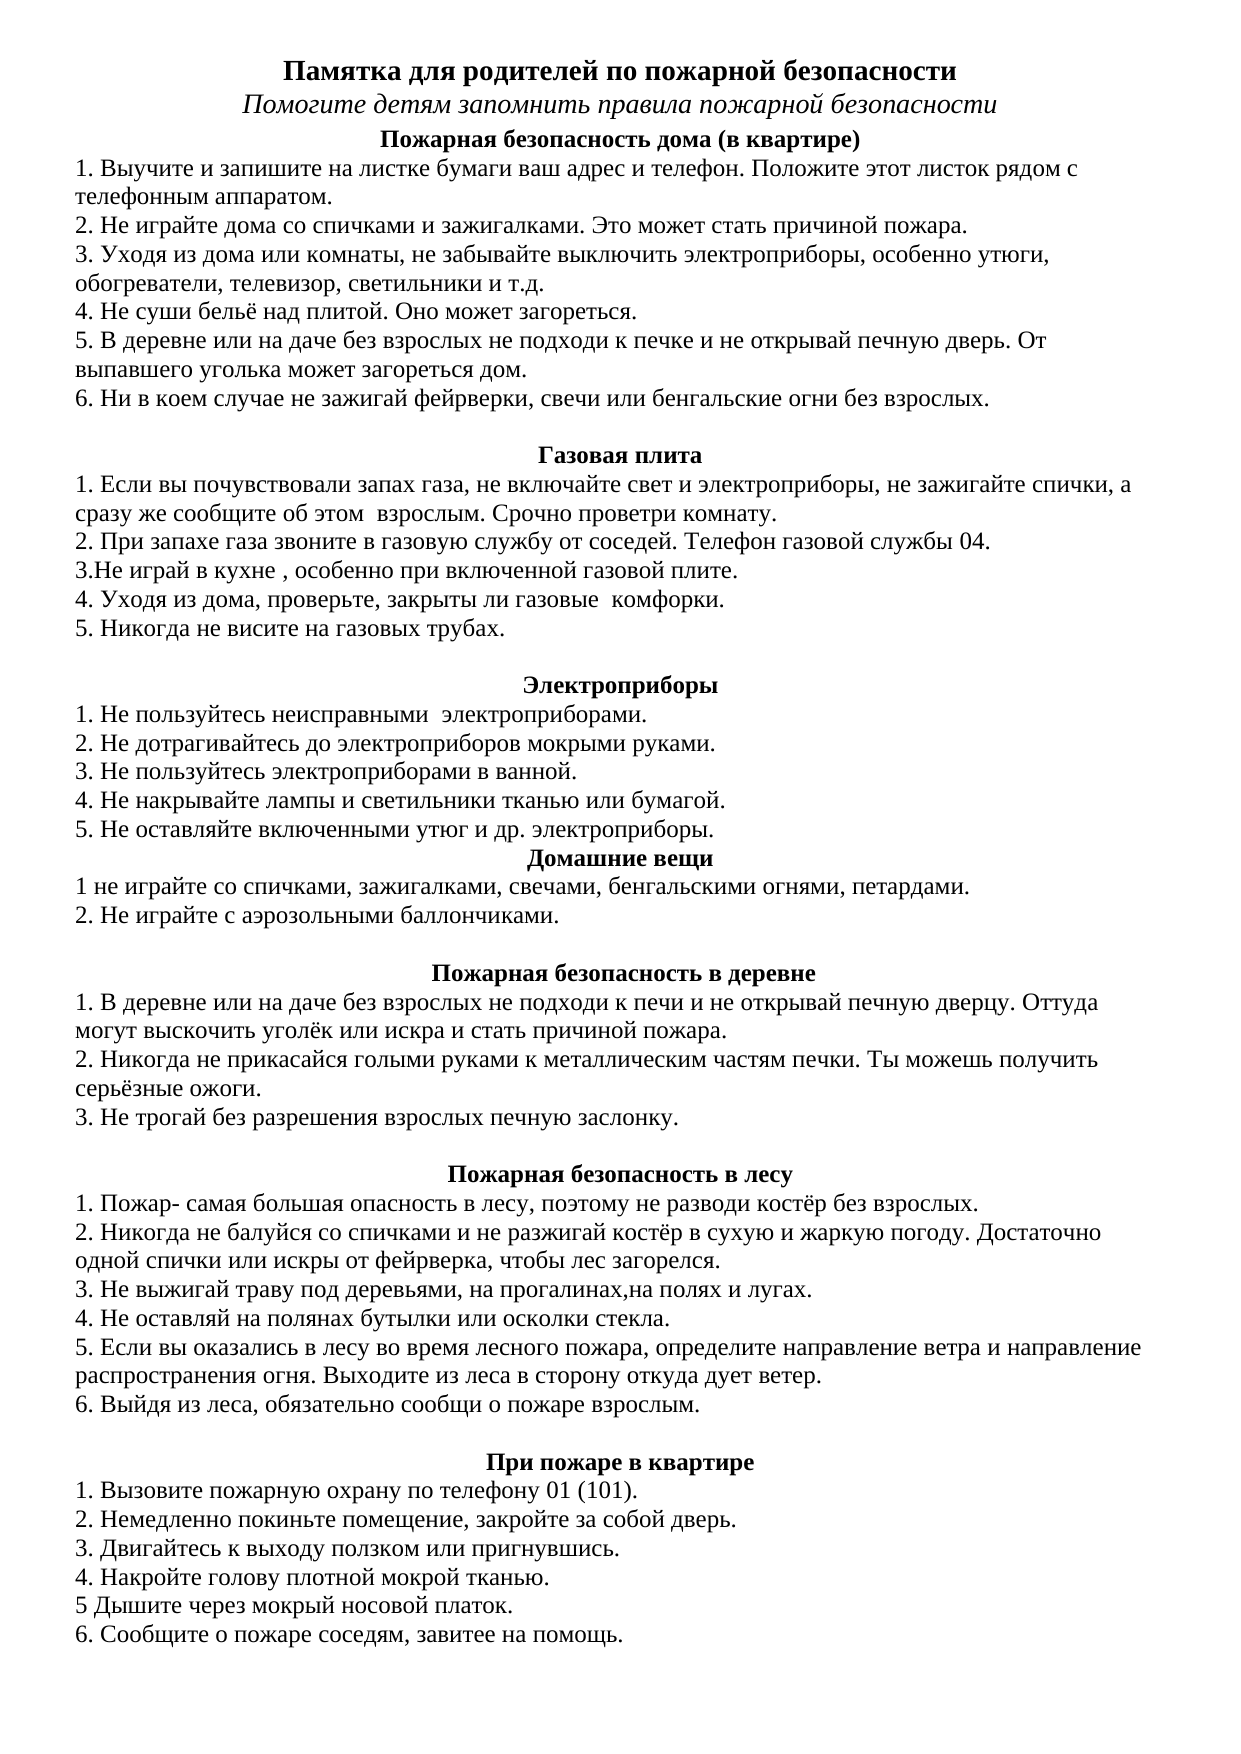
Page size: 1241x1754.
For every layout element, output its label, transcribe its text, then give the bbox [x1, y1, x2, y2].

text 3. Не пользуйтесь электроприборами в ванной. [75, 756, 1165, 785]
text 6. Ни в коем случае не зажигай фейрверки, свечи или бенгальские огни без взрослых. [75, 383, 1165, 411]
text 2. Немедленно покиньте помещение, закройте за собой дверь. [75, 1504, 1165, 1533]
text 3. Не трогай без разрешения взрослых печную заслонку. [75, 1102, 1165, 1130]
text 1. Вызовите пожарную охрану по телефону 01 (101). [75, 1475, 1165, 1504]
text Помогите детям запомнить правила пожарной безопасности [75, 87, 1165, 120]
text 6. Выйдя из леса, обязательно сообщи о пожаре взрослым. [75, 1389, 1165, 1418]
text При пожаре в квартире [75, 1447, 1165, 1475]
text 2. Никогда не балуйся со спичками и не разжигай костёр в сухую и жаркую погоду. Достаточно одной спички или искры от фейрверка, чтобы лес загорелся. [75, 1217, 1165, 1274]
text 1 не играйте со спичками, зажигалками, свечами, бенгальскими огнями, петардами. [75, 871, 1165, 900]
text 5. Не оставляйте включенными утюг и др. электроприборы. [75, 814, 1165, 843]
text 3. Уходя из дома или комнаты, не забывайте выключить электроприборы, особенно утюги, обогреватели, телевизор, светильники и т.д. [75, 239, 1165, 296]
text 3. Не выжигай траву под деревьями, на прогалинах,на полях и лугах. [75, 1274, 1165, 1303]
text 4. Уходя из дома, проверьте, закрыты ли газовые комфорки. [75, 584, 1165, 613]
text 2. При запахе газа звоните в газовую службу от соседей. Телефон газовой службы 04. [75, 526, 1165, 555]
text 2. Не играйте с аэрозольными баллончиками. [75, 900, 1165, 929]
text Электроприборы [75, 670, 1165, 699]
text 1. Не пользуйтесь неисправными электроприборами. [75, 699, 1165, 728]
text Пожарная безопасность дома (в квартире) [75, 120, 1165, 153]
text 4. Не суши бельё над плитой. Оно может загореться. [75, 296, 1165, 325]
text 5 Дышите через мокрый носовой платок. [75, 1590, 1165, 1619]
text 5. В деревне или на даче без взрослых не подходи к печке и не открывай печную дверь. От выпавшего уголька может загореться дом. [75, 325, 1165, 383]
text 5. Никогда не висите на газовых трубах. [75, 613, 1165, 641]
text 1. В деревне или на даче без взрослых не подходи к печи и не открывай печную дверцу. Оттуда могут выскочить уголёк или искра и стать причиной пожара. [75, 987, 1165, 1044]
text 5. Если вы оказались в лесу во время лесного пожара, определите направление ветра и направление распространения огня. Выходите из леса в сторону откуда дует ветер. [75, 1332, 1165, 1389]
text Газовая плита [75, 440, 1165, 469]
text 4. Не оставляй на полянах бутылки или осколки стекла. [75, 1303, 1165, 1332]
text 1. Если вы почувствовали запах газа, не включайте свет и электроприборы, не зажигайте спички, а сразу же сообщите об этом взрослым. Срочно проветри комнату. [75, 469, 1165, 526]
text 6. Сообщите о пожаре соседям, завитее на помощь. [75, 1619, 1165, 1648]
text 2. Не играйте дома со спичками и зажигалками. Это может стать причиной пожара. [75, 210, 1165, 239]
text Памятка для родителей по пожарной безопасности [75, 53, 1165, 87]
text Пожарная безопасность в лесу [75, 1159, 1165, 1188]
text 2. Никогда не прикасайся голыми руками к металлическим частям печки. Ты можешь получить серьёзные ожоги. [75, 1044, 1165, 1102]
text 1. Выучите и запишите на листке бумаги ваш адрес и телефон. Положите этот листок рядом с телефонным аппаратом. [75, 153, 1165, 210]
text Пожарная безопасность в деревне [75, 958, 1165, 987]
text 3.Не играй в кухне , особенно при включенной газовой плите. [75, 555, 1165, 584]
text 3. Двигайтесь к выходу ползком или пригнувшись. [75, 1533, 1165, 1562]
text 1. Пожар- самая большая опасность в лесу, поэтому не разводи костёр без взрослых. [75, 1188, 1165, 1217]
text Домашние вещи [75, 843, 1165, 871]
text 4. Не накрывайте лампы и светильники тканью или бумагой. [75, 785, 1165, 814]
text 2. Не дотрагивайтесь до электроприборов мокрыми руками. [75, 728, 1165, 756]
text 4. Накройте голову плотной мокрой тканью. [75, 1562, 1165, 1590]
